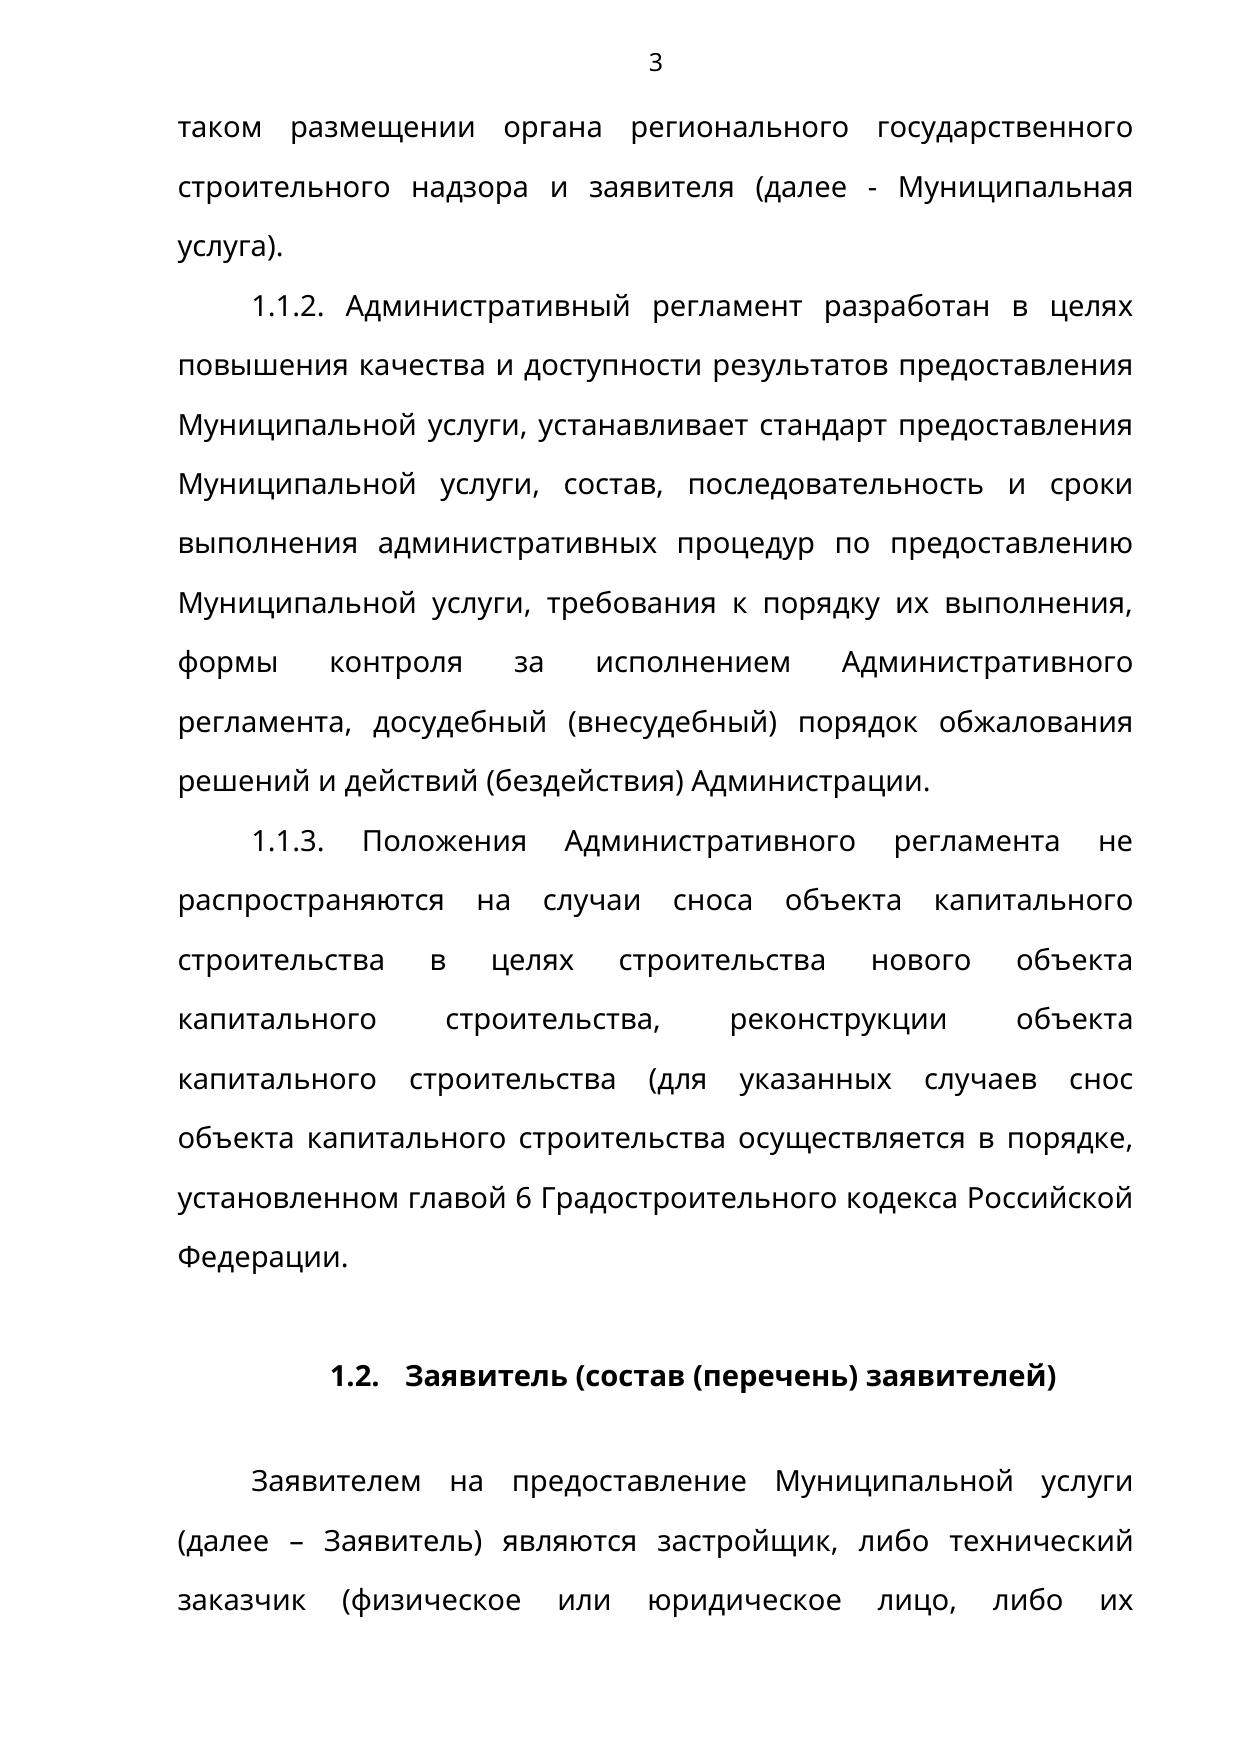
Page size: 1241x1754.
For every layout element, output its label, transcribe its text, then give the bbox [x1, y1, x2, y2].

text 1.1.3. Положения Административного регламента не распространяются на случаи сноса объекта капитального строительства в целях строительства нового объекта капитального строительства, реконструкции объекта капитального строительства (для указанных случаев снос объекта капитального строительства осуществляется в порядке, установленном главой 6 Градостроительного кодекса Российской Федерации. [177, 820, 1134, 1276]
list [177, 106, 1134, 265]
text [177, 1461, 1134, 1619]
list Заявитель (состав (перечень) заявителей) [252, 1355, 1134, 1395]
text 1.1.2. Административный регламент разработан в целях повышения качества и доступности результатов предоставления Муниципальной услуги, устанавливает стандарт предоставления Муниципальной услуги, состав, последовательность и сроки выполнения административных процедур по предоставлению Муниципальной услуги, требования к порядку их выполнения, формы контроля за исполнением Административного регламента, досудебный (внесудебный) порядок обжалования решений и действий (бездействия) Администрации. [177, 285, 1134, 800]
